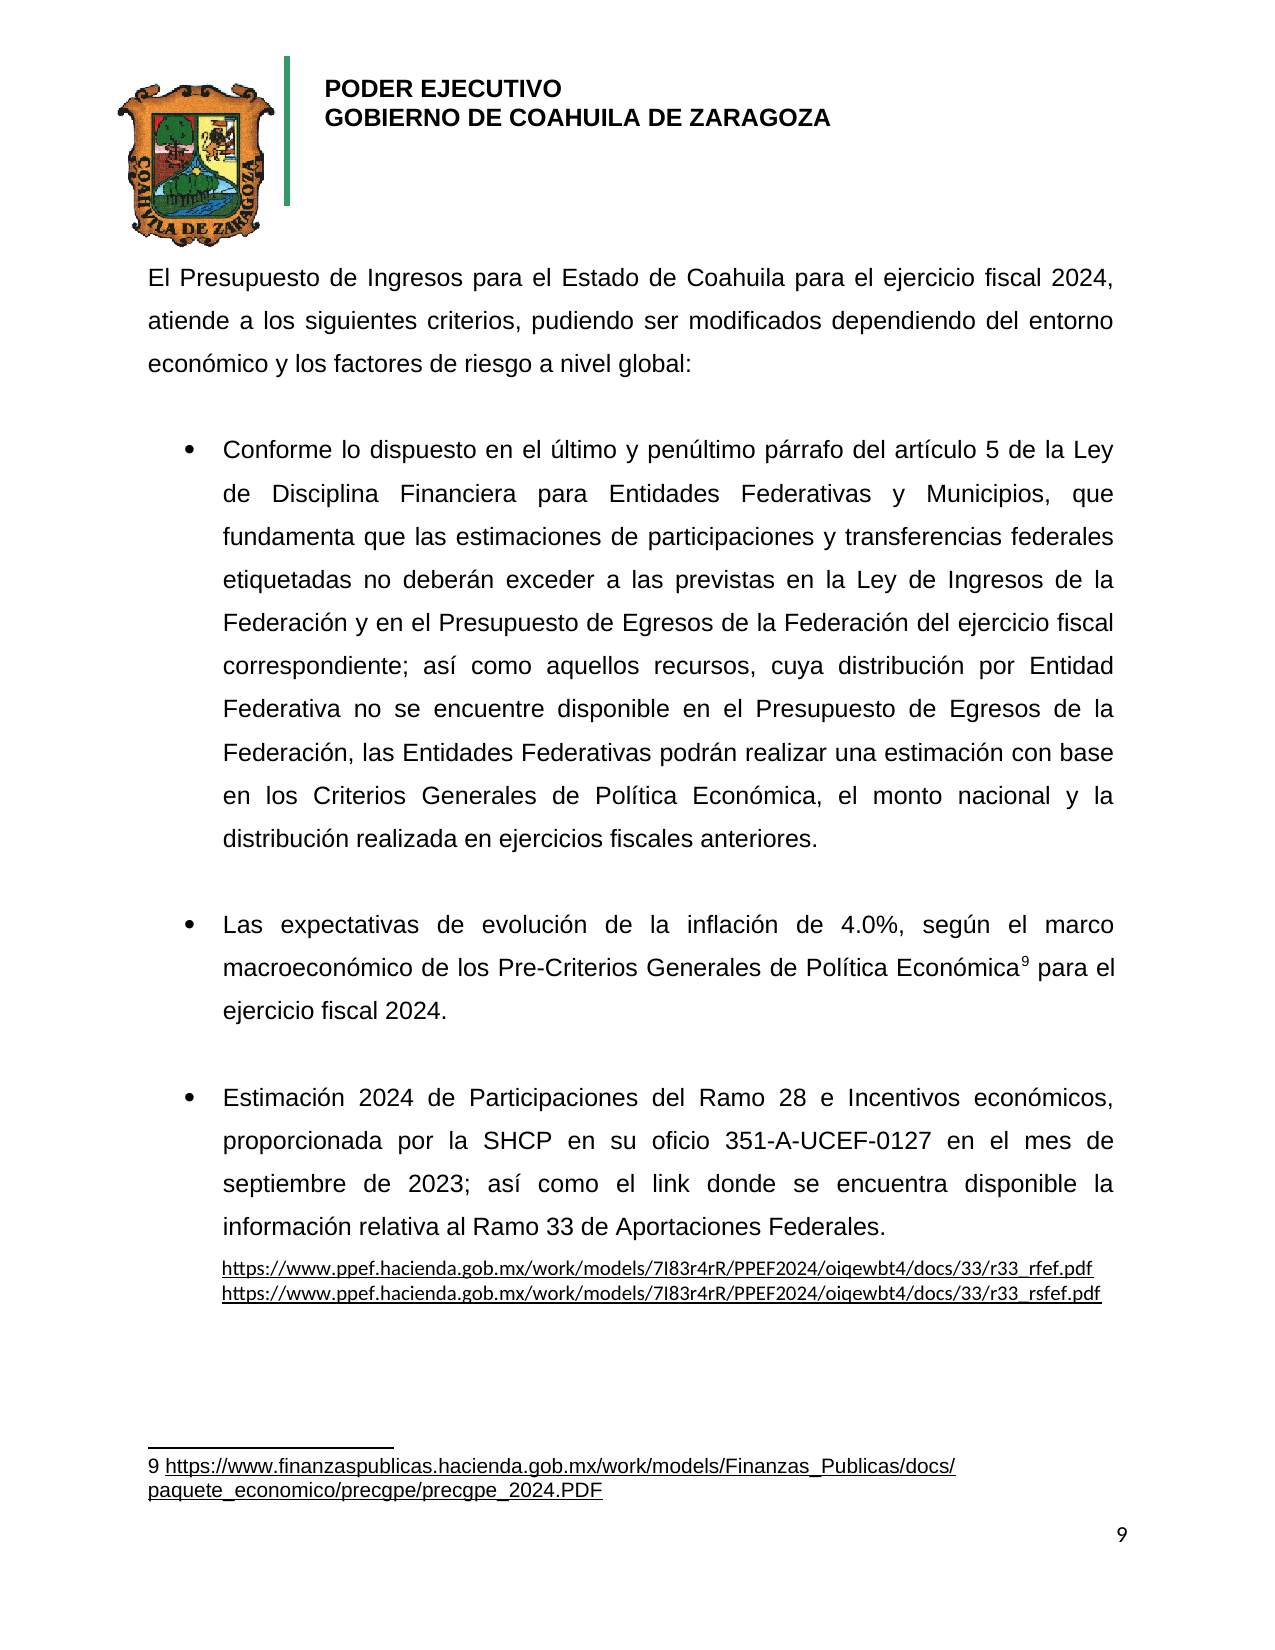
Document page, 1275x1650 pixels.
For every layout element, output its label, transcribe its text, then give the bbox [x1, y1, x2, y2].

picture [112, 73, 282, 253]
text El Presupuesto de Ingresos para el Estado de Coahuila para el ejercicio fiscal 2024, atiende a los siguientes criterios, pudiendo ser modificados dependiendo del entorno económico y los factores de riesgo a nivel global: [148, 263, 1115, 378]
text https://www.ppef.hacienda.gob.mx/work/models/7I83r4rR/PPEF2024/oiqewbt4/docs/33/r33_rfef.pdf [221, 1255, 1127, 1281]
list Conforme lo dispuesto en el último y penúltimo párrafo del artículo 5 de la Ley de Disciplina Financiera para Entidades Federativas y Municipios, que fundamenta que las estimaciones de participaciones y transferencias federales etiquetadas no deberán exceder a las previstas en la Ley de Ingresos de la Federación y en el Presupuesto de Egresos de la Federación del ejercicio fiscal correspondiente; así como aquellos recursos, cuya distribución por Entidad Federativa no se encuentre disponible en el Presupuesto de Egresos de la Federación, las Entidades Federativas podrán realizar una estimación con base en los Criterios Generales de Política Económica, el monto nacional y la distribución realizada en ejercicios fiscales anteriores. [185, 436, 1115, 852]
list Las expectativas de evolución de la inflación de 4.0%, según el marco macroeconómico de los Pre-Criterios Generales de Política Económica para el ejercicio fiscal 2024. [185, 910, 1115, 1025]
text https://www.ppef.hacienda.gob.mx/work/models/7I83r4rR/PPEF2024/oiqewbt4/docs/33/r33_rsfef.pdf [221, 1281, 1127, 1306]
list Estimación 2024 de Participaciones del Ramo 28 e Incentivos económicos, proporcionada por la SHCP en su oficio 351-A-UCEF-0127 en el mes de septiembre de 2023; así como el link donde se encuentra disponible la información relativa al Ramo 33 de Aportaciones Federales. [185, 1083, 1115, 1241]
